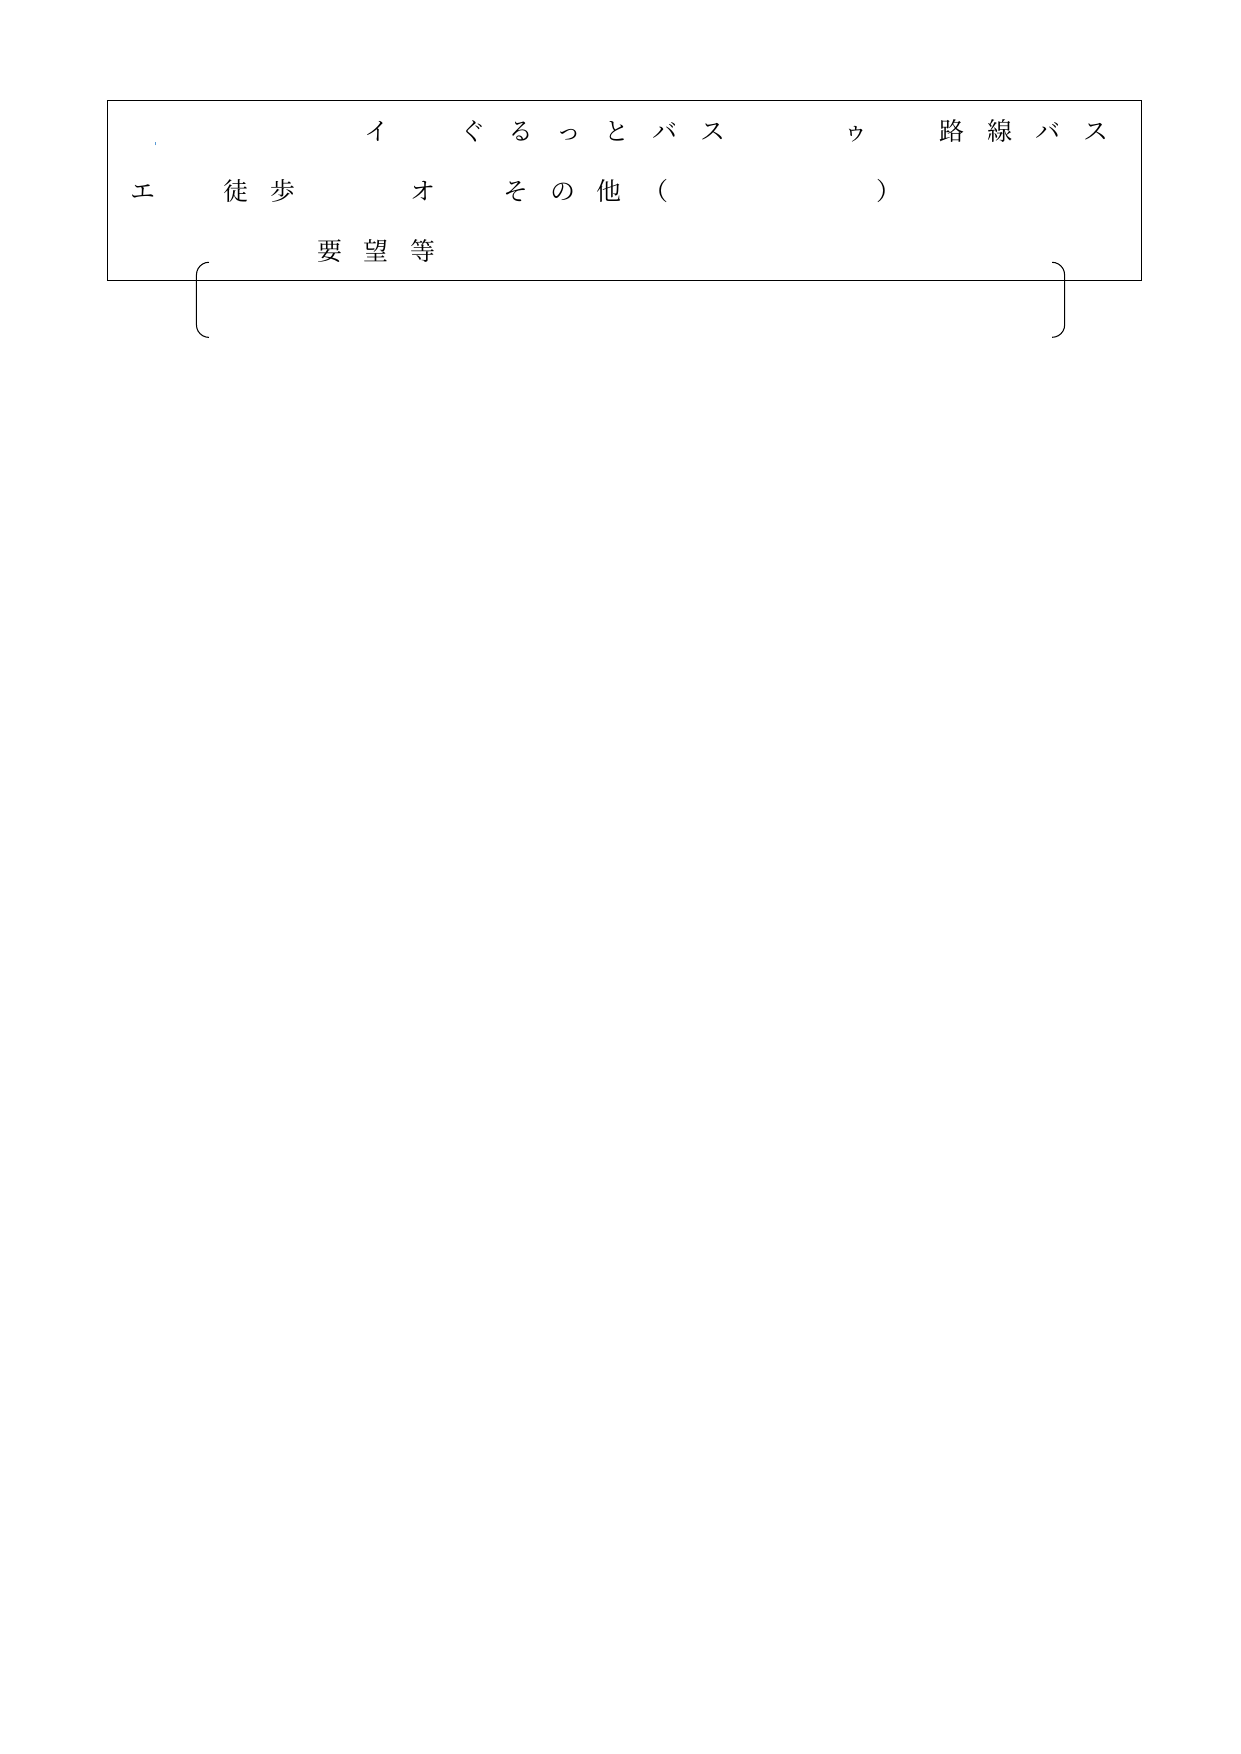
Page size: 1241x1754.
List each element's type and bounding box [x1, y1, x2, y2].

table_cell [108, 101, 1141, 280]
